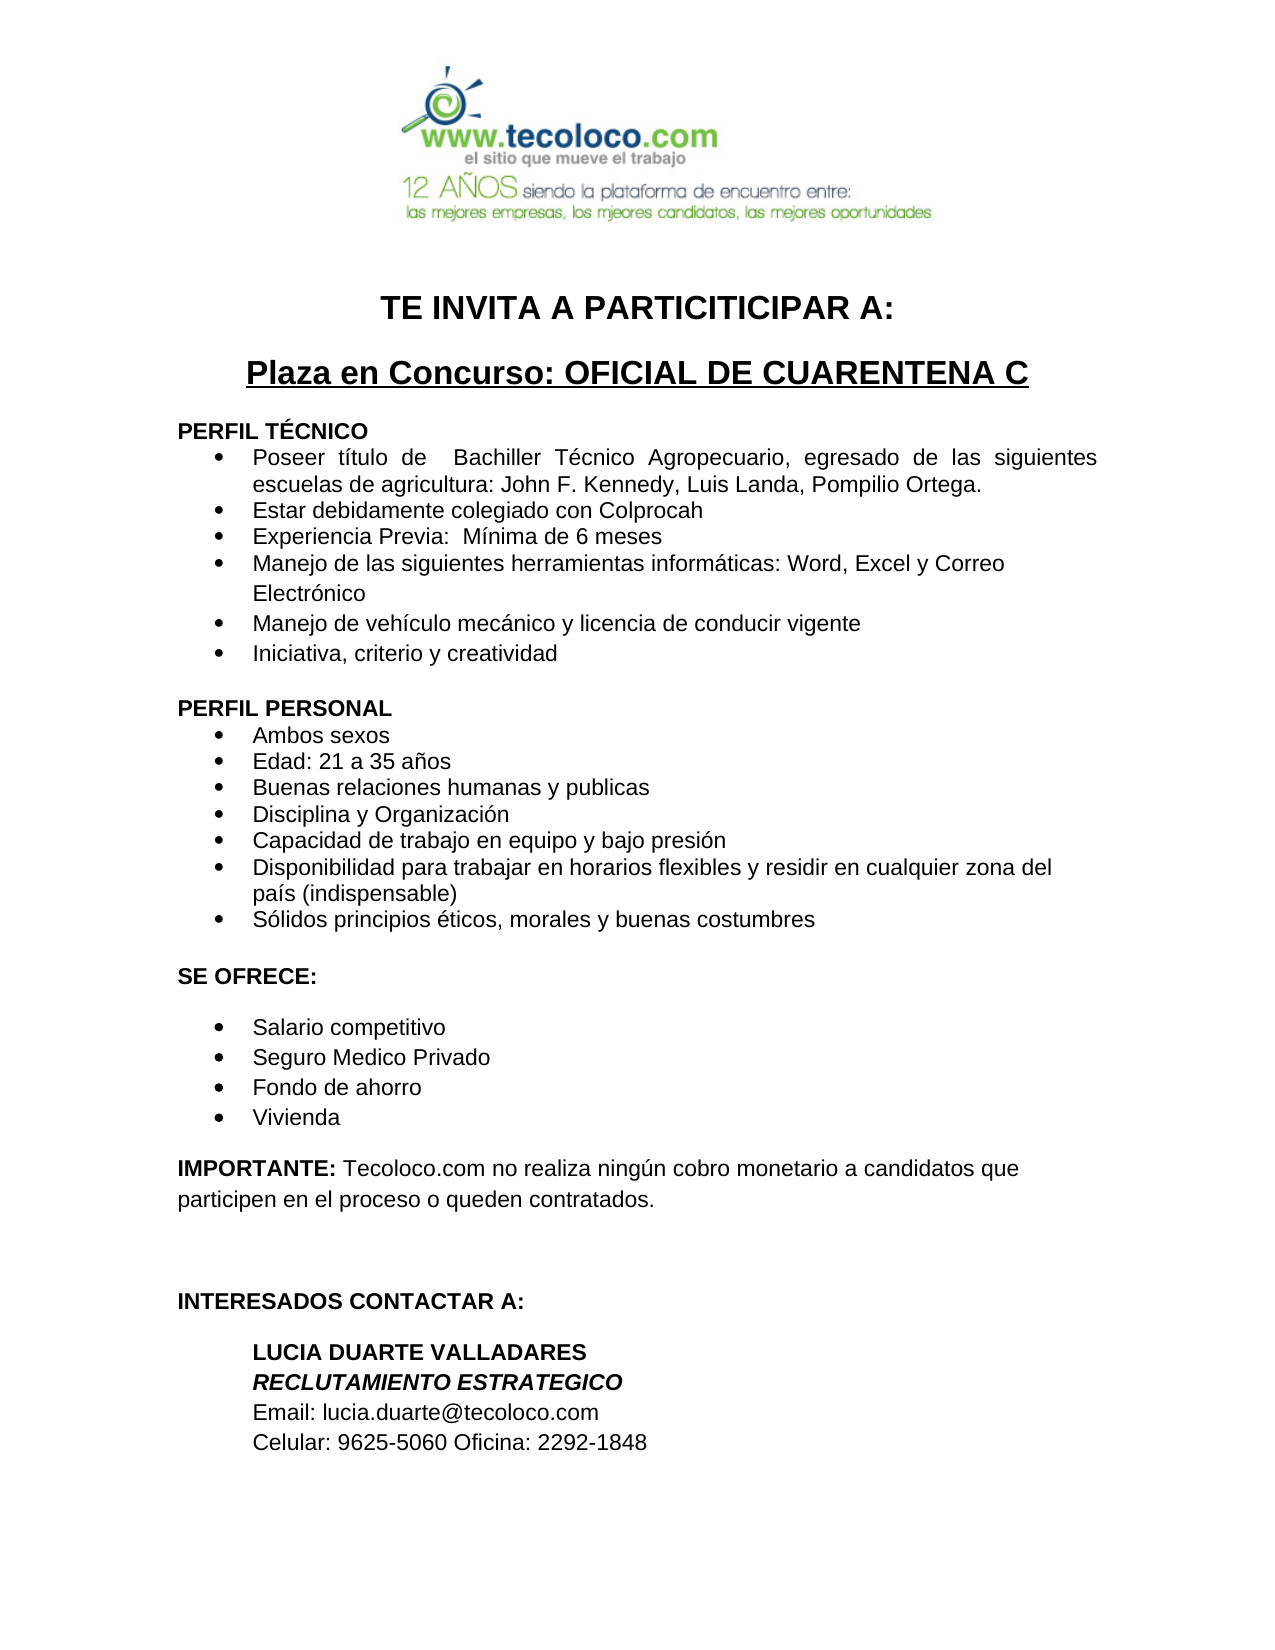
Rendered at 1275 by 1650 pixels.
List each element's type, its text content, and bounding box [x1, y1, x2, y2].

text INTERESADOS CONTACTAR A: [177, 1288, 1098, 1314]
list Disciplina y Organización [215, 801, 1098, 827]
list Buenas relaciones humanas y publicas [215, 774, 1098, 801]
list Ambos sexos [215, 722, 1098, 748]
list Estar debidamente colegiado con Colprocah [215, 497, 1098, 523]
subtitle PERFIL PERSONAL [177, 695, 1098, 722]
list RECLUTAMIENTO ESTRATEGICO [252, 1369, 1098, 1395]
list Salario competitivo [215, 1014, 1098, 1040]
list Manejo de las siguientes herramientas informáticas: Word, Excel y Correo Electrónico [215, 549, 1098, 606]
text SE OFRECE: [177, 963, 1098, 989]
list LUCIA DUARTE VALLADARES [252, 1339, 1098, 1365]
subtitle PERFIL TÉCNICO [177, 418, 1098, 444]
list Poseer título de Bachiller Técnico Agropecuario, egresado de las siguientes escuelas de agricultura: John F. Kennedy, Luis Landa, Pompilio Ortega. [215, 444, 1098, 497]
text TE INVITA A PARTICITICIPAR A: [177, 288, 1098, 326]
list Capacidad de trabajo en equipo y bajo presión [215, 827, 1098, 853]
list Manejo de vehículo mecánico y licencia de conducir vigente [215, 610, 1098, 636]
list Disponibilidad para trabajar en horarios flexibles y residir en cualquier zona del país (indispensable) [215, 853, 1098, 906]
list Vivienda [215, 1104, 1098, 1131]
list Experiencia Previa: Mínima de 6 meses [215, 523, 1098, 549]
list Email: lucia.duarte@tecoloco.com [252, 1399, 1098, 1426]
list Celular: 9625-5060 Oficina: 2292-1848 [252, 1429, 1098, 1456]
list Seguro Medico Privado [215, 1044, 1098, 1070]
list Sólidos principios éticos, morales y buenas costumbres [215, 906, 1098, 932]
picture [361, 59, 1000, 224]
text Plaza en Concurso: OFICIAL DE CUARENTENA C [177, 353, 1098, 391]
list Iniciativa, criterio y creatividad [215, 640, 1098, 667]
list Edad: 21 a 35 años [215, 748, 1098, 774]
text IMPORTANTE: Tecoloco.com no realiza ningún cobro monetario a candidatos que participen en el proceso o queden contratados. [177, 1155, 1098, 1212]
list Fondo de ahorro [215, 1074, 1098, 1101]
